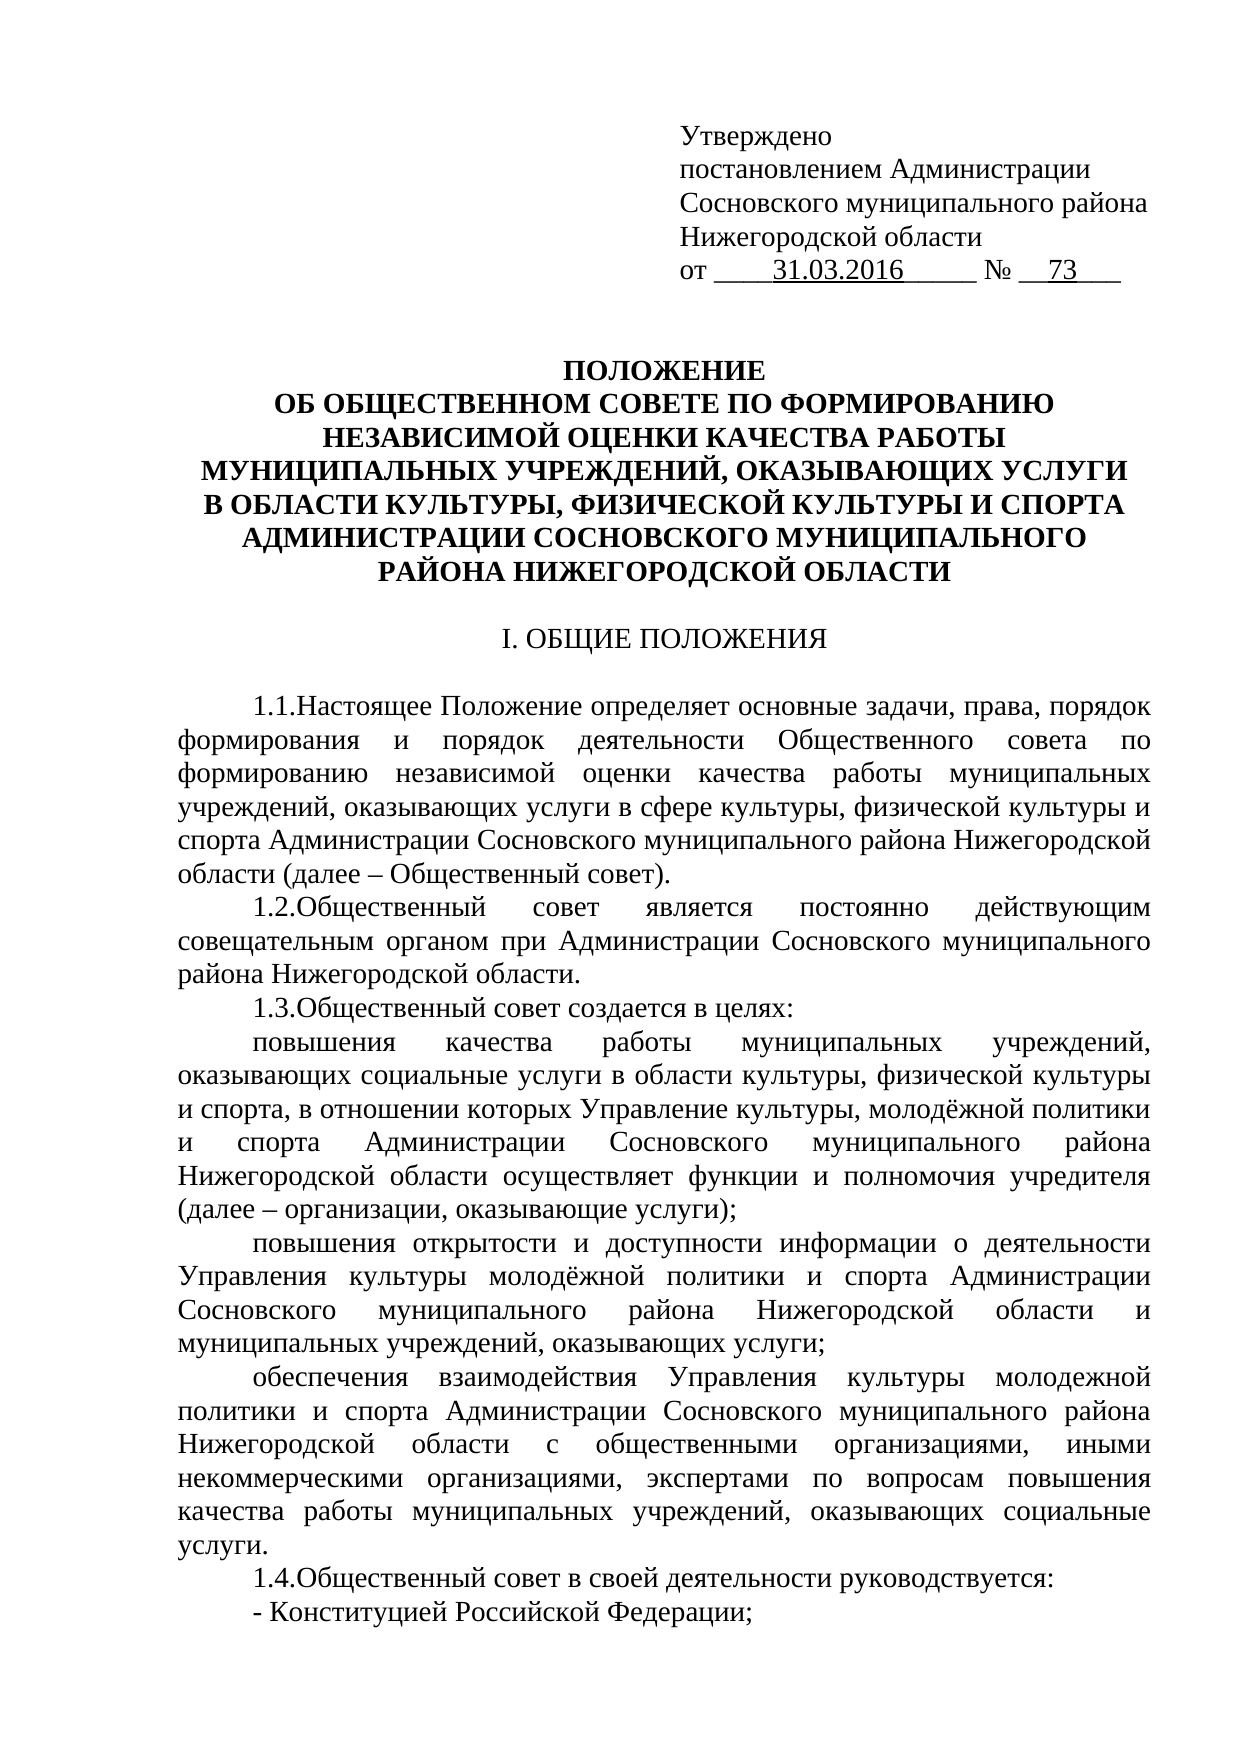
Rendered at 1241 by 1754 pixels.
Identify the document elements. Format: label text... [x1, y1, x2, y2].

text - Конституцией Российской Федерации; [177, 1594, 1152, 1627]
title Утверждено [679, 118, 1152, 152]
text I. ОБЩИЕ ПОЛОЖЕНИЯ [177, 621, 1152, 655]
text 1.1.Настоящее Положение определяет основные задачи, права, порядок формирования и порядок деятельности Общественного совета по формированию независимой оценки качества работы муниципальных учреждений, оказывающих услуги в сфере культуры, физической культуры и спорта Администрации Сосновского муниципального района Нижегородской области (далее – Общественный совет). [177, 688, 1152, 889]
title В ОБЛАСТИ КУЛЬТУРЫ, ФИЗИЧЕСКОЙ КУЛЬТУРЫ И СПОРТА АДМИНИСТРАЦИИ СОСНОВСКОГО МУНИЦИПАЛЬНОГО РАЙОНА НИЖЕГОРОДСКОЙ ОБЛАСТИ [177, 487, 1152, 588]
title ОБ ОБЩЕСТВЕННОМ СОВЕТЕ ПО ФОРМИРОВАНИЮ НЕЗАВИСИМОЙ ОЦЕНКИ КАЧЕСТВА РАБОТЫ МУНИЦИПАЛЬНЫХ УЧРЕЖДЕНИЙ, ОКАЗЫВАЮЩИХ УСЛУГИ [177, 386, 1152, 487]
text обеспечения взаимодействия Управления культуры молодежной политики и спорта Администрации Сосновского муниципального района Нижегородской области с общественными организациями, иными некоммерческими организациями, экспертами по вопросам повышения качества работы муниципальных учреждений, оказывающих социальные услуги. [177, 1359, 1152, 1560]
title Нижегородской области [679, 219, 1152, 252]
text повышения открытости и доступности информации о деятельности Управления культуры молодёжной политики и спорта Администрации Сосновского муниципального района Нижегородской области и муниципальных учреждений, оказывающих услуги; [177, 1225, 1152, 1359]
title постановлением Администрации Сосновского муниципального района [679, 152, 1152, 219]
title от ____31.03.2016_____ № __73___ [679, 252, 1152, 286]
text 1.2.Общественный совет является постоянно действующим совещательным органом при Администрации Сосновского муниципального района Нижегородской области. [177, 889, 1152, 990]
text 1.3.Общественный совет создается в целях: [177, 990, 1152, 1024]
text повышения качества работы муниципальных учреждений, оказывающих социальные услуги в области культуры, физической культуры и спорта, в отношении которых Управление культуры, молодёжной политики и спорта Администрации Сосновского муниципального района Нижегородской области осуществляет функции и полномочия учредителя (далее – организации, оказывающие услуги); [177, 1024, 1152, 1225]
text 1.4.Общественный совет в своей деятельности руководствуется: [177, 1560, 1152, 1594]
title ПОЛОЖЕНИЕ [177, 353, 1152, 386]
